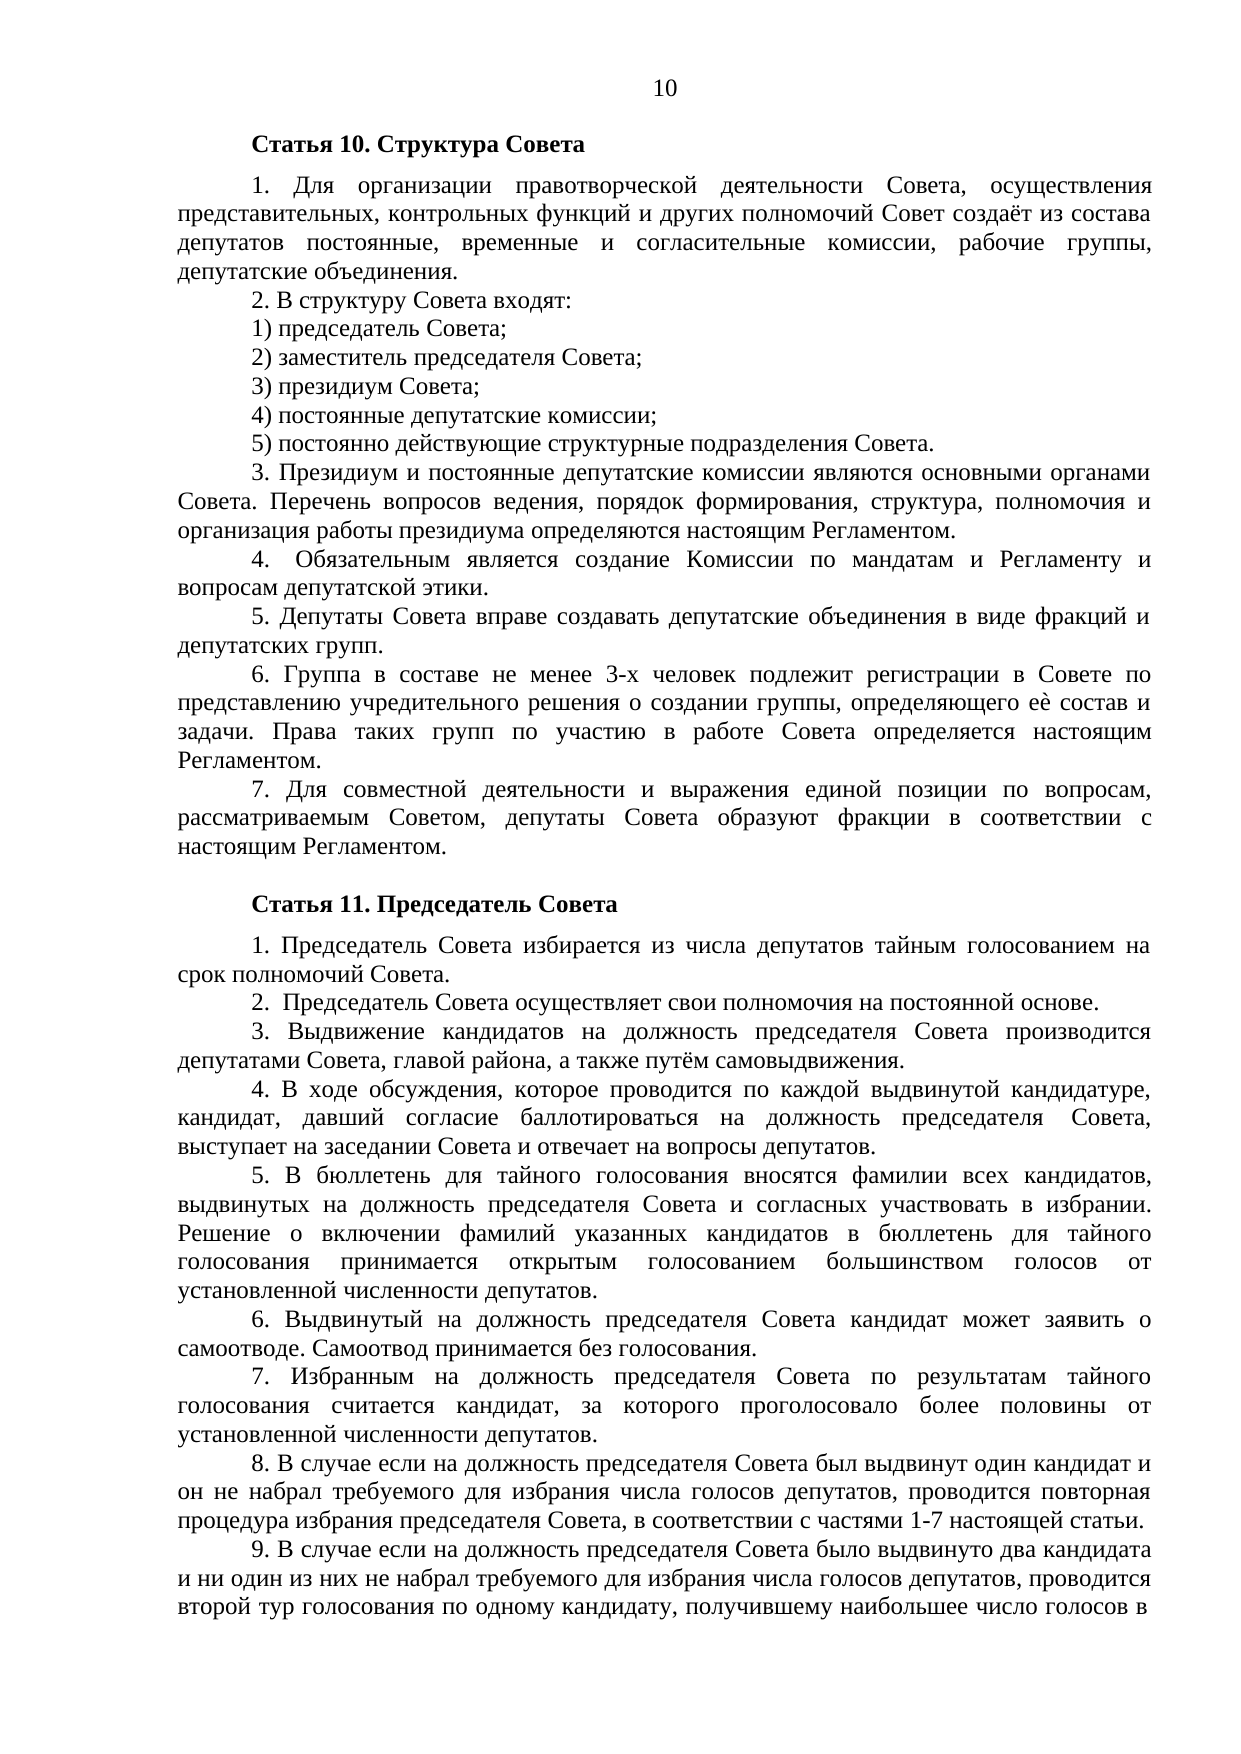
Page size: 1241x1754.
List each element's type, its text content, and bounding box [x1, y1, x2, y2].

list председатель Совета; [251, 313, 1209, 342]
list Группа в составе не менее 3-х человек подлежит регистрации в Совете по представлению учредительного решения о создании группы, определяющего еѐ состав и задачи. Права таких групп по участию в работе Совета определяется настоящим Регламентом. [177, 659, 1152, 774]
list Избранным на должность председателя Совета по результатам тайного голосования считается кандидат, за которого проголосовало более половины от установленной численности депутатов. [177, 1361, 1151, 1448]
list Обязательным является создание Комиссии по мандатам и Регламенту и вопросам депутатской этики. [177, 544, 1152, 601]
list Председатель Совета избирается из числа депутатов тайным голосованием на срок полномочий Совета. [177, 930, 1151, 987]
list постоянно действующие структурные подразделения Совета. [251, 428, 1209, 457]
list В случае если на должность председателя Совета был выдвинут один кандидат и он не набрал требуемого для избрания числа голосов депутатов, проводится повторная процедура избрания председателя Совета, в соответствии с частями 1-7 настоящей статьи. [177, 1448, 1152, 1534]
list В ходе обсуждения, которое проводится по каждой выдвинутой кандидатуре, кандидат, давший согласие баллотироваться на должность председателя Совета, выступает на заседании Совета и отвечает на вопросы депутатов. [177, 1074, 1152, 1160]
list Для организации правотворческой деятельности Совета, осуществления представительных, контрольных функций и других полномочий Совет создаёт из состава депутатов постоянные, временные и согласительные комиссии, рабочие группы, депутатские объединения. [177, 170, 1152, 285]
subtitle Статья 11. Председатель Совета [251, 889, 1209, 918]
subtitle Статья 10. Структура Совета [251, 129, 1209, 158]
list Депутаты Совета вправе создавать депутатские объединения в виде фракций и депутатских групп. [177, 601, 1151, 659]
list В случае если на должность председателя Совета было выдвинуто два кандидата и ни один из них не набрал требуемого для избрания числа голосов депутатов, проводится второй тур голосования по одному кандидату, получившему наибольшее число голосов в [177, 1534, 1152, 1620]
list Выдвижение кандидатов на должность председателя Совета производится депутатами Совета, главой района, а также путём самовыдвижения. [177, 1016, 1152, 1074]
list Председатель Совета осуществляет свои полномочия на постоянной основе. [251, 987, 1209, 1016]
list Президиум и постоянные депутатские комиссии являются основными органами Совета. Перечень вопросов ведения, порядок формирования, структура, полномочия и организация работы президиума определяются настоящим Регламентом. [177, 457, 1151, 543]
list В структуру Совета входят: [251, 285, 1209, 313]
list В бюллетень для тайного голосования вносятся фамилии всех кандидатов, выдвинутых на должность председателя Совета и согласных участвовать в избрании. Решение о включении фамилий указанных кандидатов в бюллетень для тайного голосования принимается открытым голосованием большинством голосов от установленной численности депутатов. [177, 1160, 1152, 1304]
list постоянные депутатские комиссии; [251, 400, 1209, 428]
list Для совместной деятельности и выражения единой позиции по вопросам, рассматриваемым Советом, депутаты Совета образуют фракции в соответствии с настоящим Регламентом. [177, 774, 1152, 860]
list Выдвинутый на должность председателя Совета кандидат может заявить о самоотводе. Самоотвод принимается без голосования. [177, 1304, 1151, 1361]
list президиум Совета; [251, 371, 1209, 400]
list заместитель председателя Совета; [251, 342, 1209, 371]
